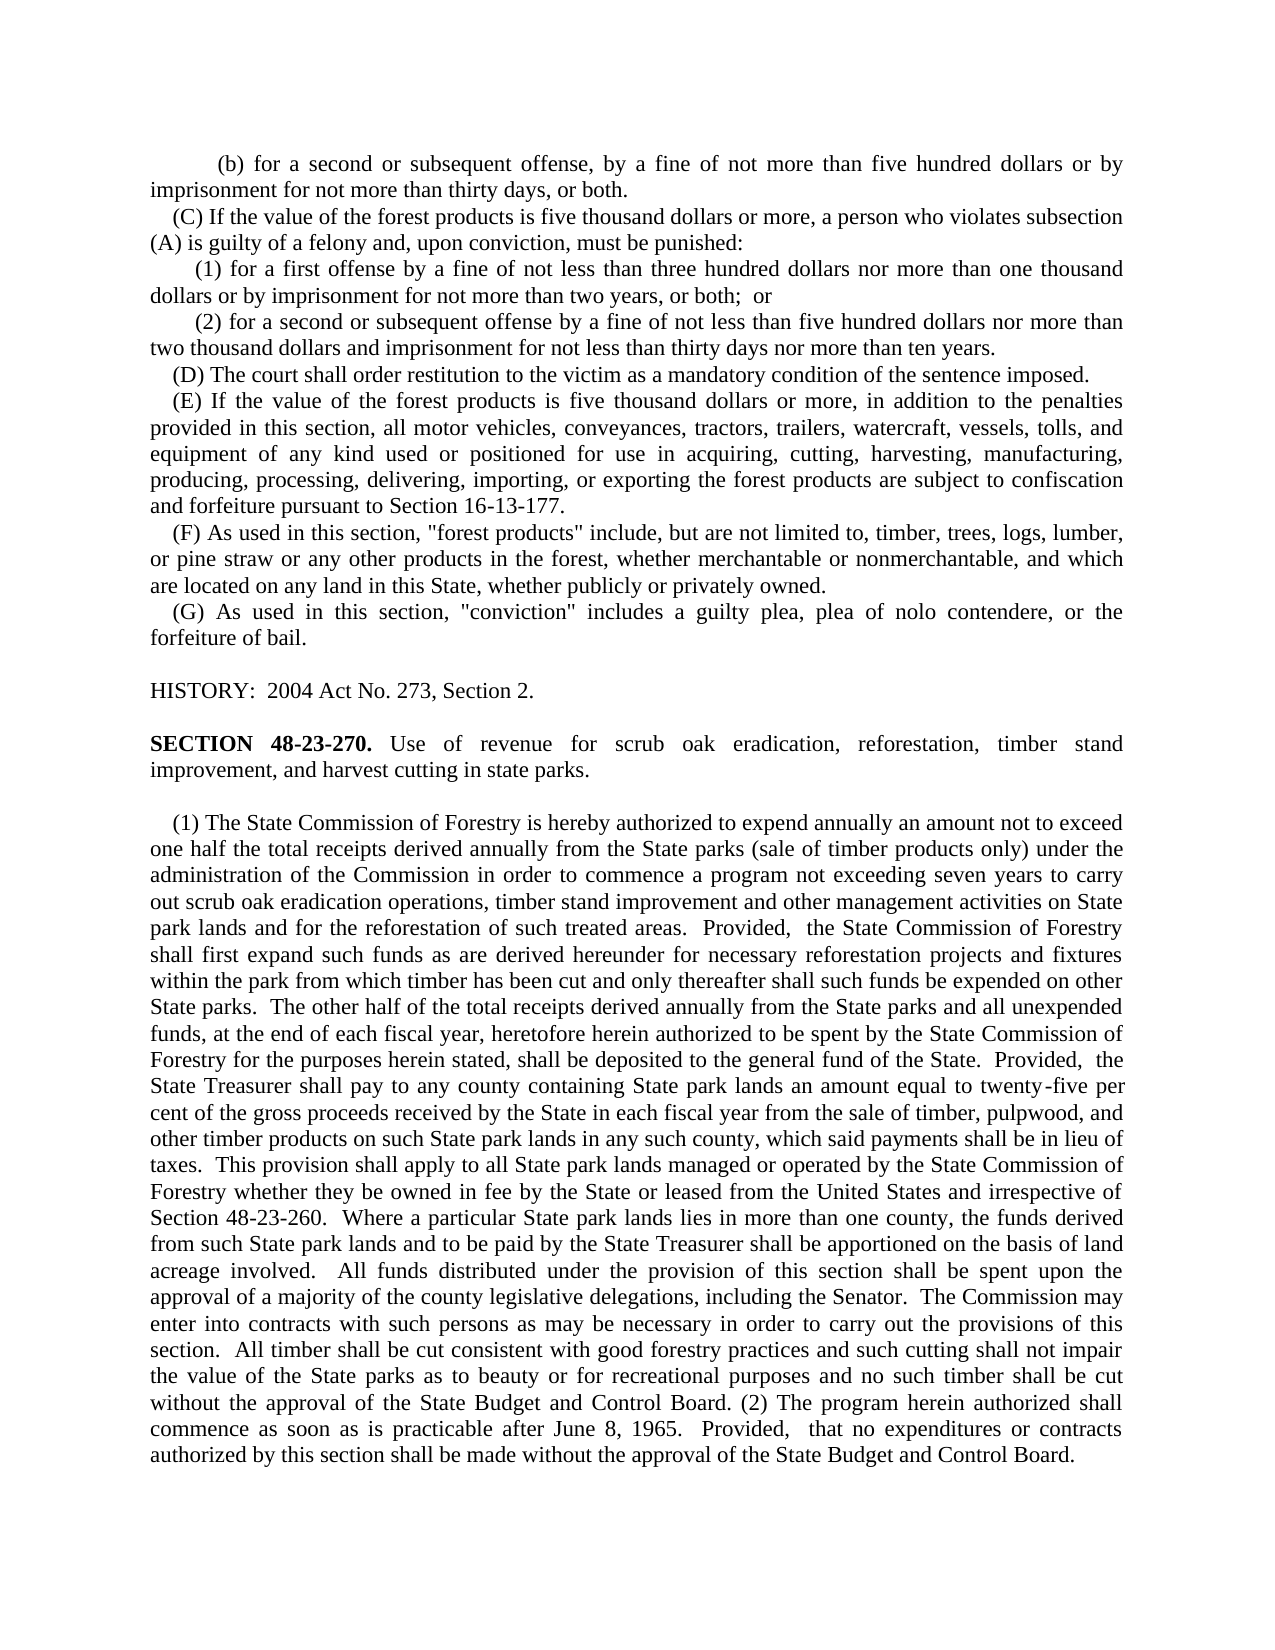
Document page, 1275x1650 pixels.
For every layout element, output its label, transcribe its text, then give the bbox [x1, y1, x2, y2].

text (1) for a first offense by a fine of not less than three hundred dollars nor more than one thousand dollars or by imprisonment for not more than two years, or both; or [150, 255, 1125, 308]
text (E) If the value of the forest products is five thousand dollars or more, in addition to the penalties provided in this section, all motor vehicles, conveyances, tractors, trailers, watercraft, vessels, tolls, and equipment of any kind used or positioned for use in acquiring, cutting, harvesting, manufacturing, producing, processing, delivering, importing, or exporting the forest products are subject to confiscation and forfeiture pursuant to Section 16-13-177. [150, 387, 1125, 519]
text (G) As used in this section, "conviction" includes a guilty plea, plea of nolo contendere, or the forfeiture of bail. [150, 598, 1125, 651]
text (C) If the value of the forest products is five thousand dollars or more, a person who violates subsection (A) is guilty of a felony and, upon conviction, must be punished: [150, 203, 1125, 255]
text HISTORY: 2004 Act No. 273, Section 2. [150, 677, 1125, 703]
text (F) As used in this section, "forest products" include, but are not limited to, timber, trees, logs, lumber, or pine straw or any other products in the forest, whether merchantable or nonmerchantable, and which are located on any land in this State, whether publicly or privately owned. [150, 519, 1125, 598]
text (2) for a second or subsequent offense by a fine of not less than five hundred dollars nor more than two thousand dollars and imprisonment for not less than thirty days nor more than ten years. [150, 308, 1125, 361]
text (1) The State Commission of Forestry is hereby authorized to expend annually an amount not to exceed one half the total receipts derived annually from the State parks (sale of timber products only) under the administration of the Commission in order to commence a program not exceeding seven years to carry out scrub oak eradication operations, timber stand improvement and other management activities on State park lands and for the reforestation of such treated areas. Provided, the State Commission of Forestry shall first expand such funds as are derived hereunder for necessary reforestation projects and fixtures within the park from which timber has been cut and only thereafter shall such funds be expended on other State parks. The other half of the total receipts derived annually from the State parks and all unexpended funds, at the end of each fiscal year, heretofore herein authorized to be spent by the State Commission of Forestry for the purposes herein stated, shall be deposited to the general fund of the State. Provided, the State Treasurer shall pay to any county containing State park lands an amount equal to twenty-five per cent of the gross proceeds received by the State in each fiscal year from the sale of timber, pulpwood, and other timber products on such State park lands in any such county, which said payments shall be in lieu of taxes. This provision shall apply to all State park lands managed or operated by the State Commission of Forestry whether they be owned in fee by the State or leased from the United States and irrespective of Section 48-23-260. Where a particular State park lands lies in more than one county, the funds derived from such State park lands and to be paid by the State Treasurer shall be apportioned on the basis of land acreage involved. All funds distributed under the provision of this section shall be spent upon the approval of a majority of the county legislative delegations, including the Senator. The Commission may enter into contracts with such persons as may be necessary in order to carry out the provisions of this section. All timber shall be cut consistent with good forestry practices and such cutting shall not impair the value of the State parks as to beauty or for recreational purposes and no such timber shall be cut without the approval of the State Budget and Control Board. (2) The program herein authorized shall commence as soon as is practicable after June 8, 1965. Provided, that no expenditures or contracts authorized by this section shall be made without the approval of the State Budget and Control Board. [150, 809, 1125, 1468]
text (D) The court shall order restitution to the victim as a mandatory condition of the sentence imposed. [150, 361, 1125, 387]
text (b) for a second or subsequent offense, by a fine of not more than five hundred dollars or by imprisonment for not more than thirty days, or both. [150, 150, 1125, 203]
text SECTION 48-23-270. Use of revenue for scrub oak eradication, reforestation, timber stand improvement, and harvest cutting in state parks. [150, 730, 1125, 782]
